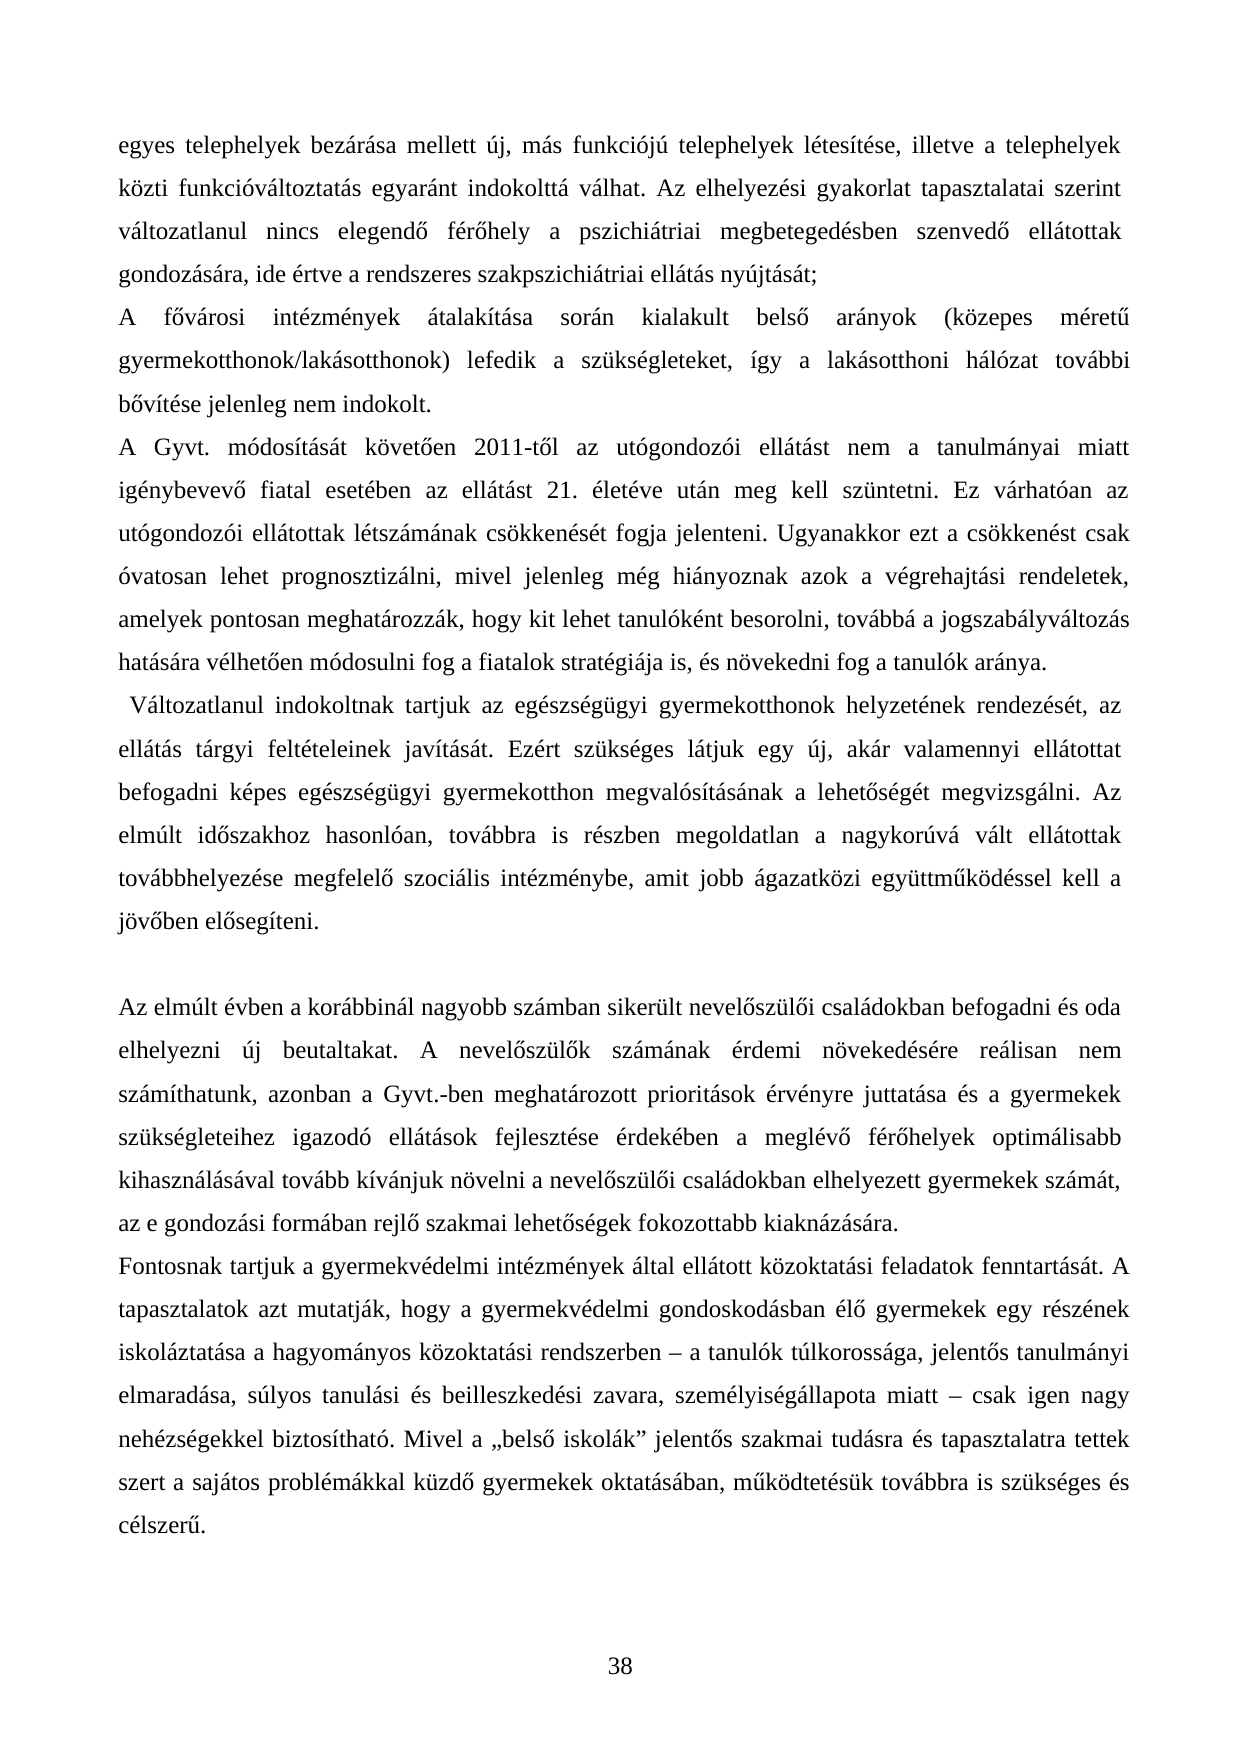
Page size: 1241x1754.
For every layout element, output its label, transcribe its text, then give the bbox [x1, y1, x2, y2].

text Az elmúlt évben a korábbinál nagyobb számban sikerült nevelőszülői családokban befogadni és oda elhelyezni új beutaltakat. A nevelőszülők számának érdemi növekedésére reálisan nem számíthatunk, azonban a Gyvt.-ben meghatározott prioritások érvényre juttatása és a gyermekek szükségleteihez igazodó ellátások fejlesztése érdekében a meglévő férőhelyek optimálisabb kihasználásával tovább kívánjuk növelni a nevelőszülői családokban elhelyezett gyermekek számát, az e gondozási formában rejlő szakmai lehetőségek fokozottabb kiaknázására. [118, 992, 1122, 1237]
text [118, 130, 1122, 288]
text A fővárosi intézmények átalakítása során kialakult belső arányok (közepes méretű gyermekotthonok/lakásotthonok) lefedik a szükségleteket, így a lakásotthoni hálózat további bővítése jelenleg nem indokolt. [118, 302, 1131, 417]
text Változatlanul indokoltnak tartjuk az egészségügyi gyermekotthonok helyzetének rendezését, az ellátás tárgyi feltételeinek javítását. Ezért szükséges látjuk egy új, akár valamennyi ellátottat befogadni képes egészségügyi gyermekotthon megvalósításának a lehetőségét megvizsgálni. Az elmúlt időszakhoz hasonlóan, továbbra is részben megoldatlan a nagykorúvá vált ellátottak továbbhelyezése megfelelő szociális intézménybe, amit jobb ágazatközi együttműködéssel kell a jövőben elősegíteni. [118, 691, 1122, 935]
text Fontosnak tartjuk a gyermekvédelmi intézmények által ellátott közoktatási feladatok fenntartását. A tapasztalatok azt mutatják, hogy a gyermekvédelmi gondoskodásban élő gyermekek egy részének iskoláztatása a hagyományos közoktatási rendszerben – a tanulók túlkorossága, jelentős tanulmányi elmaradása, súlyos tanulási és beilleszkedési zavara, személyiségállapota miatt – csak igen nagy nehézségekkel biztosítható. Mivel a „belső iskolák” jelentős szakmai tudásra és tapasztalatra tettek szert a sajátos problémákkal küzdő gyermekek oktatásában, működtetésük továbbra is szükséges és célszerű. [118, 1251, 1131, 1539]
text A Gyvt. módosítását követően 2011-től az utógondozói ellátást nem a tanulmányai miatt igénybevevő fiatal esetében az ellátást 21. életéve után meg kell szüntetni. Ez várhatóan az utógondozói ellátottak létszámának csökkenését fogja jelenteni. Ugyanakkor ezt a csökkenést csak óvatosan lehet prognosztizálni, mivel jelenleg még hiányoznak azok a végrehajtási rendeletek, amelyek pontosan meghatározzák, hogy kit lehet tanulóként besorolni, továbbá a jogszabályváltozás hatására vélhetően módosulni fog a fiatalok stratégiája is, és növekedni fog a tanulók aránya. [118, 432, 1131, 676]
